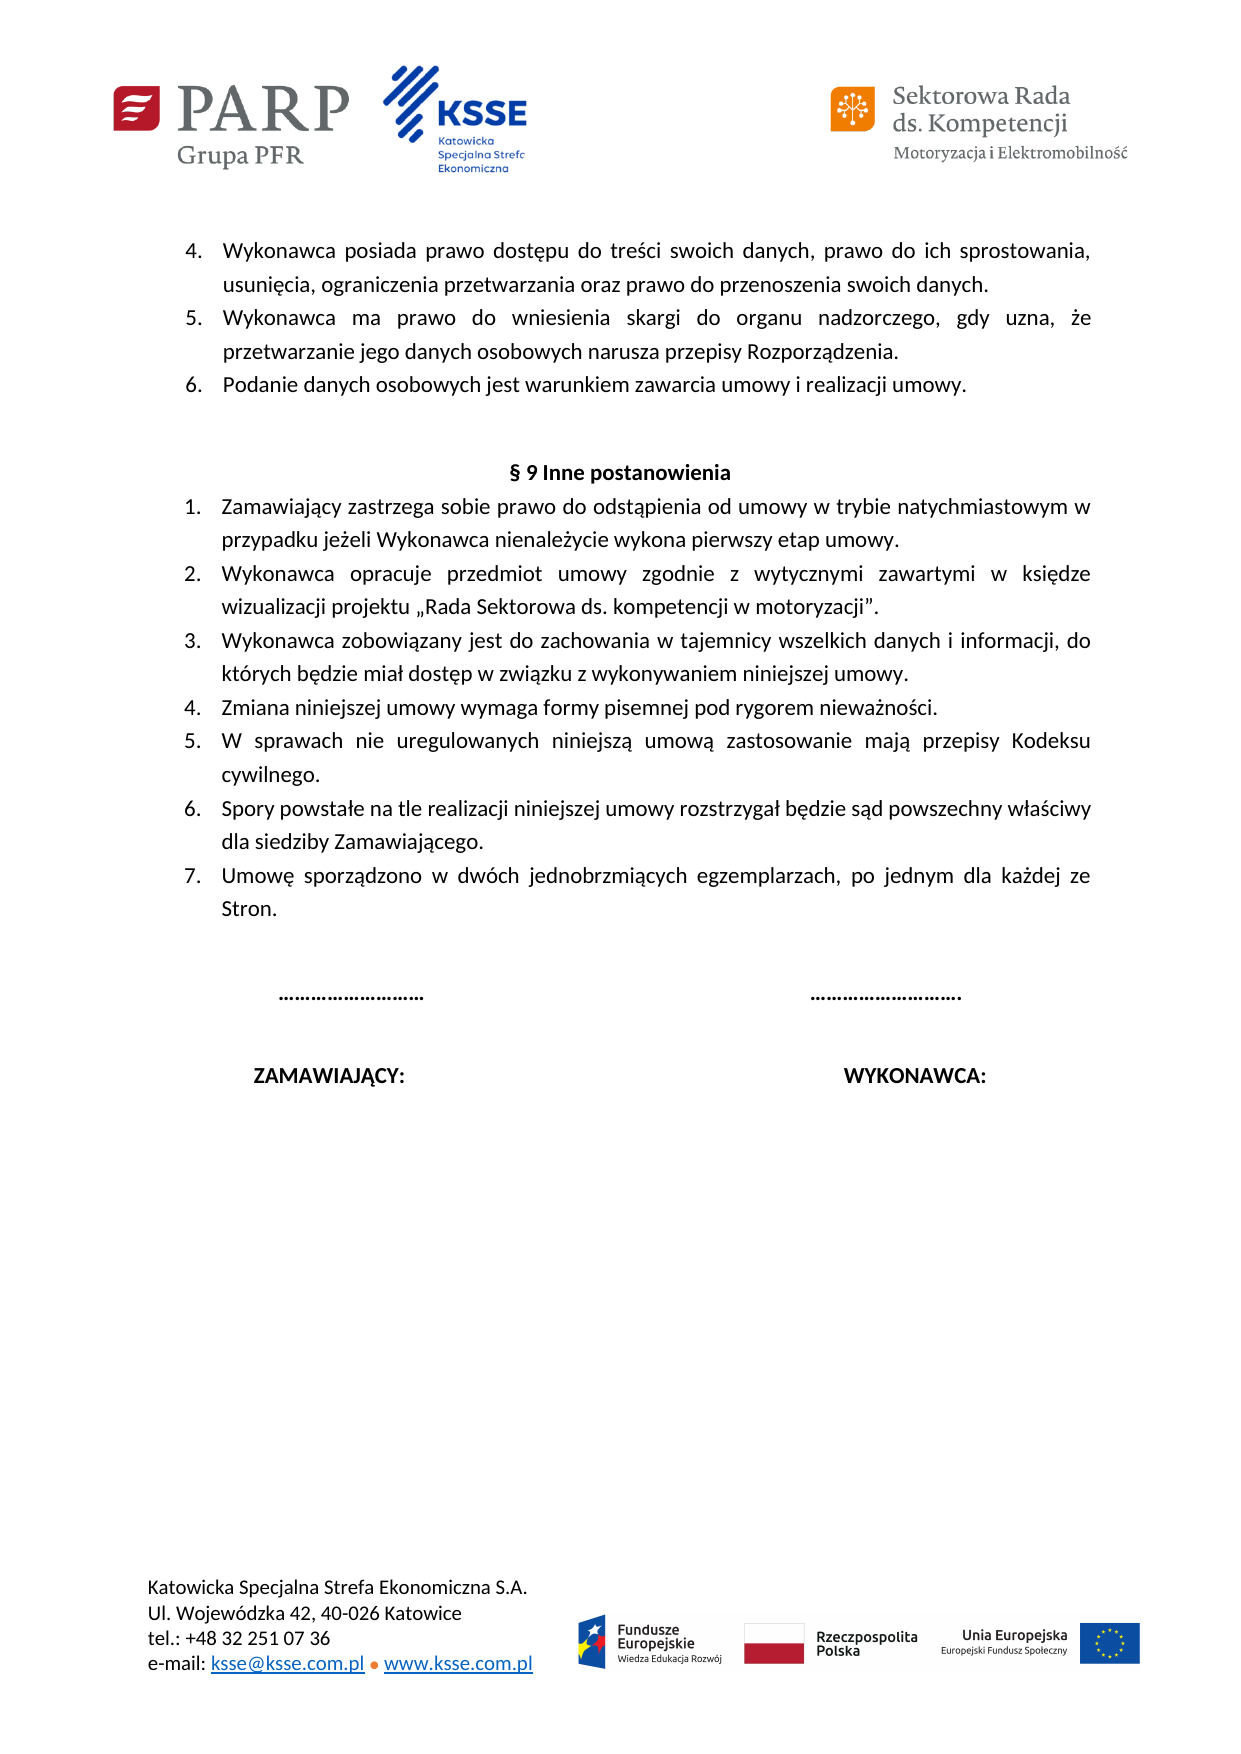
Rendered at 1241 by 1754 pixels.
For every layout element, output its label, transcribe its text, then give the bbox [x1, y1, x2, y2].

list Wykonawca zobowiązany jest do zachowania w tajemnicy wszelkich danych i informacji, do których będzie miał dostęp w związku z wykonywaniem niniejszej umowy. [184, 626, 1093, 688]
list Zamawiający zastrzega sobie prawo do odstąpienia od umowy w trybie natychmiastowym w przypadku jeżeli Wykonawca nienależycie wykona pierwszy etap umowy. [184, 492, 1093, 553]
picture [786, 42, 1172, 202]
list Spory powstałe na tle realizacji niniejszej umowy rozstrzygał będzie sąd powszechny właściwy dla siedziby Zamawiającego. [184, 794, 1093, 855]
list Zmiana niniejszej umowy wymaga formy pisemnej pod rygorem nieważności. [184, 693, 1093, 721]
list Umowę sporządzono w dwóch jednobrzmiących egzemplarzach, po jednym dla każdej ze Stron. [184, 861, 1093, 922]
text ZAMAWIAJĄCY: WYKONAWCA: [148, 1061, 1093, 1089]
text ……………………… ………………………. [148, 978, 1093, 1006]
picture [381, 58, 542, 193]
list Wykonawca posiada prawo dostępu do treści swoich danych, prawo do ich sprostowania, usunięcia, ograniczenia przetwarzania oraz prawo do przenoszenia swoich danych. [185, 236, 1093, 298]
list Wykonawca opracuje przedmiot umowy zgodnie z wytycznymi zawartymi w księdze wizualizacji projektu „Rada Sektorowa ds. kompetencji w motoryzacji”. [184, 559, 1093, 621]
list Wykonawca ma prawo do wniesienia skargi do organu nadzorczego, gdy uzna, że przetwarzanie jego danych osobowych narusza przepisy Rozporządzenia. [185, 303, 1093, 365]
list Podanie danych osobowych jest warunkiem zawarcia umowy i realizacji umowy. [185, 370, 1093, 398]
text § 9 Inne postanowienia [148, 458, 1093, 486]
list W sprawach nie uregulowanych niniejszą umową zastosowanie mają przepisy Kodeksu cywilnego. [184, 727, 1093, 788]
picture [577, 1613, 1142, 1672]
picture [111, 83, 352, 172]
